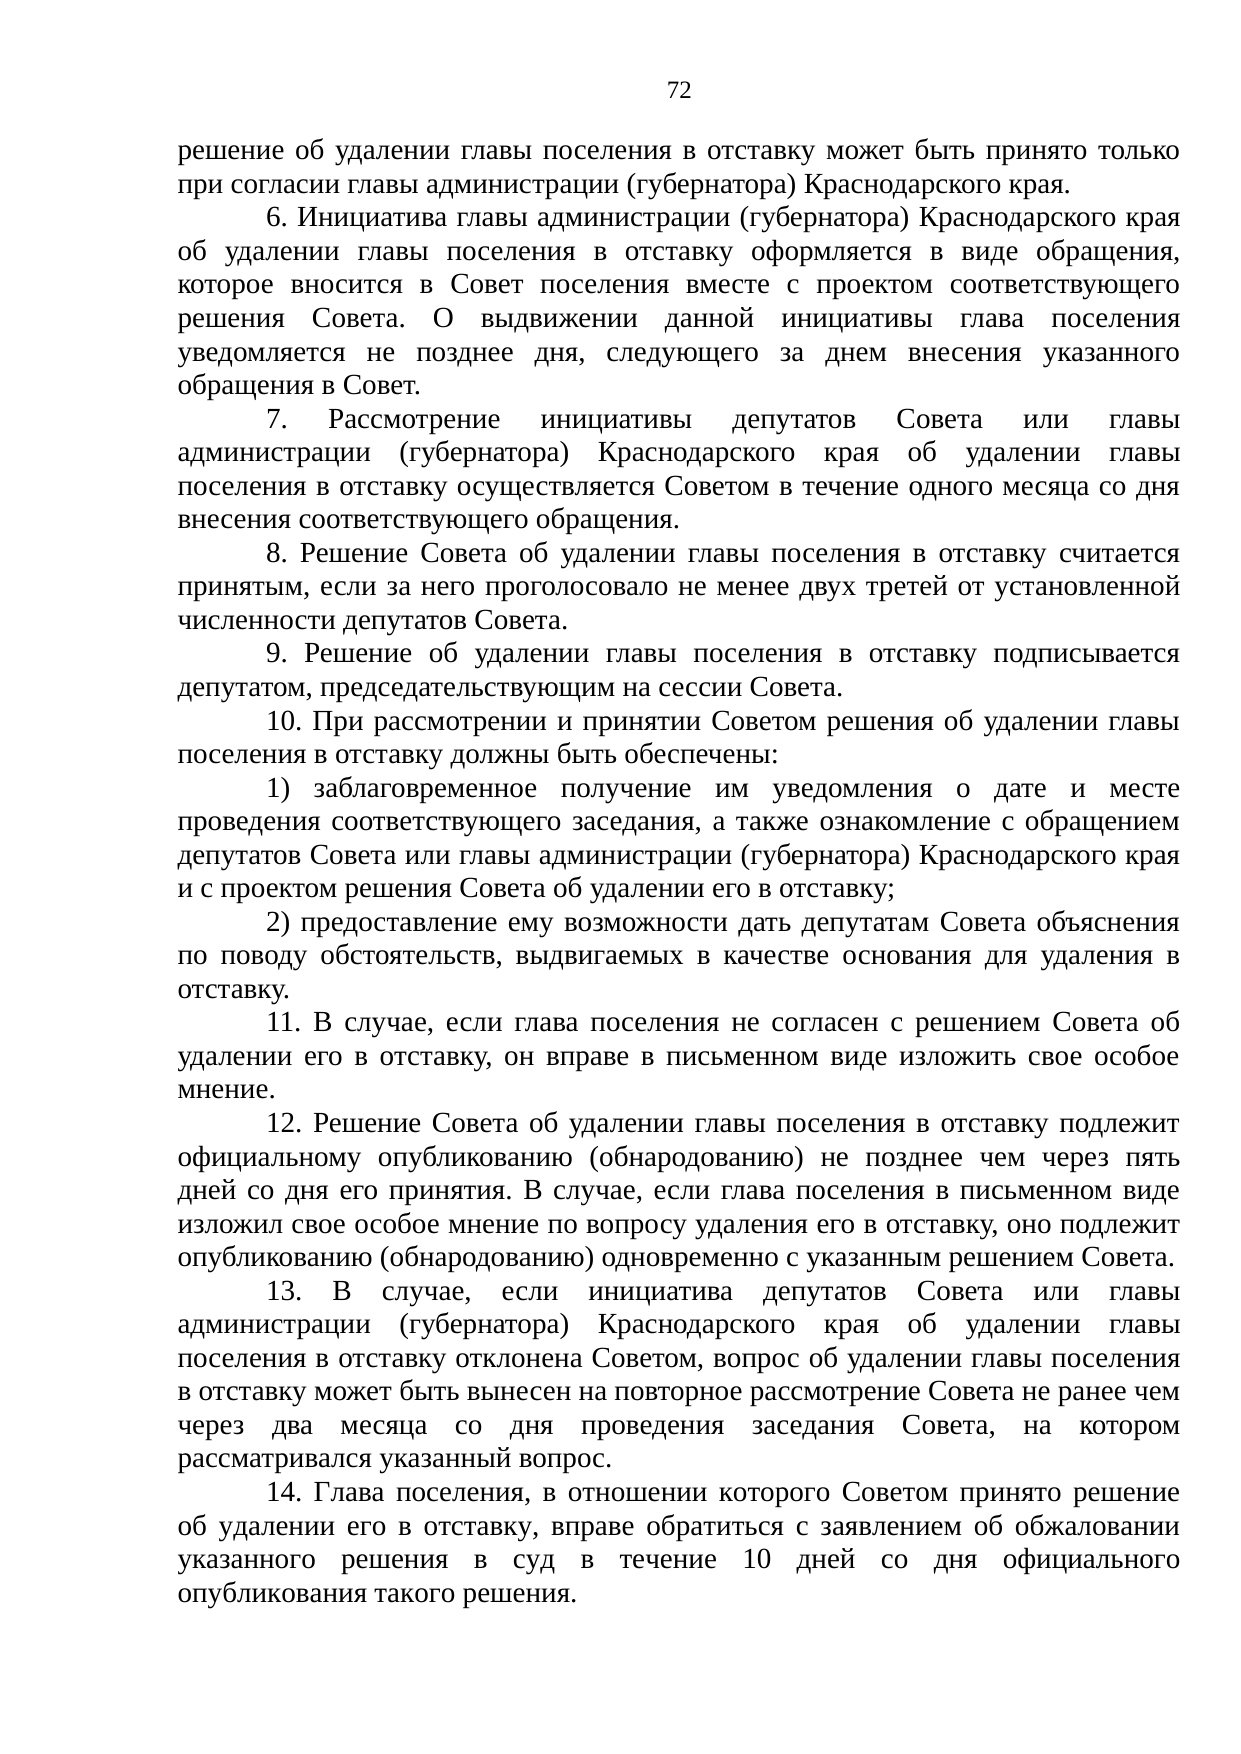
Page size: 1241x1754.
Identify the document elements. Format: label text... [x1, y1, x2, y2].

text 7. Рассмотрение инициативы депутатов Совета или главы администрации (губернатора) Краснодарского края об удалении главы поселения в отставку осуществляется Советом в течение одного месяца со дня внесения соответствующего обращения. [177, 401, 1181, 535]
text 2) предоставление ему возможности дать депутатам Совета объяснения по поводу обстоятельств, выдвигаемых в качестве основания для удаления в отставку. [177, 904, 1181, 1004]
text 10. При рассмотрении и принятии Советом решения об удалении главы поселения в отставку должны быть обеспечены: [177, 703, 1181, 770]
text 12. Решение Совета об удалении главы поселения в отставку подлежит официальному опубликованию (обнародованию) не позднее чем через пять дней со дня его принятия. В случае, если глава поселения в письменном виде изложил свое особое мнение по вопросу удаления его в отставку, оно подлежит опубликованию (обнародованию) одновременно с указанным решением Совета. [177, 1105, 1181, 1273]
text 11. В случае, если глава поселения не согласен с решением Совета об удалении его в отставку, он вправе в письменном виде изложить свое особое мнение. [177, 1004, 1181, 1105]
text 9. Решение об удалении главы поселения в отставку подписывается депутатом, председательствующим на сессии Совета. [177, 636, 1181, 703]
text 14. Глава поселения, в отношении которого Советом принято решение об удалении его в отставку, вправе обратиться с заявлением об обжаловании указанного решения в суд в течение 10 дней со дня официального опубликования такого решения. [177, 1474, 1181, 1608]
text 13. В случае, если инициатива депутатов Совета или главы администрации (губернатора) Краснодарского края об удалении главы поселения в отставку отклонена Советом, вопрос об удалении главы поселения в отставку может быть вынесен на повторное рассмотрение Совета не ранее чем через два месяца со дня проведения заседания Совета, на котором рассматривался указанный вопрос. [177, 1273, 1181, 1474]
text 1) заблаговременное получение им уведомления о дате и месте проведения соответствующего заседания, а также ознакомление с обращением депутатов Совета или главы администрации (губернатора) Краснодарского края и с проектом решения Совета об удалении его в отставку; [177, 770, 1181, 904]
text 6. Инициатива главы администрации (губернатора) Краснодарского края об удалении главы поселения в отставку оформляется в виде обращения, которое вносится в Совет поселения вместе с проектом соответствующего решения Совета. О выдвижении данной инициативы глава поселения уведомляется не позднее дня, следующего за днем внесения указанного обращения в Совет. [177, 199, 1181, 401]
text 8. Решение Совета об удалении главы поселения в отставку считается принятым, если за него проголосовало не менее двух третей от установленной численности депутатов Совета. [177, 535, 1181, 636]
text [177, 132, 1181, 199]
